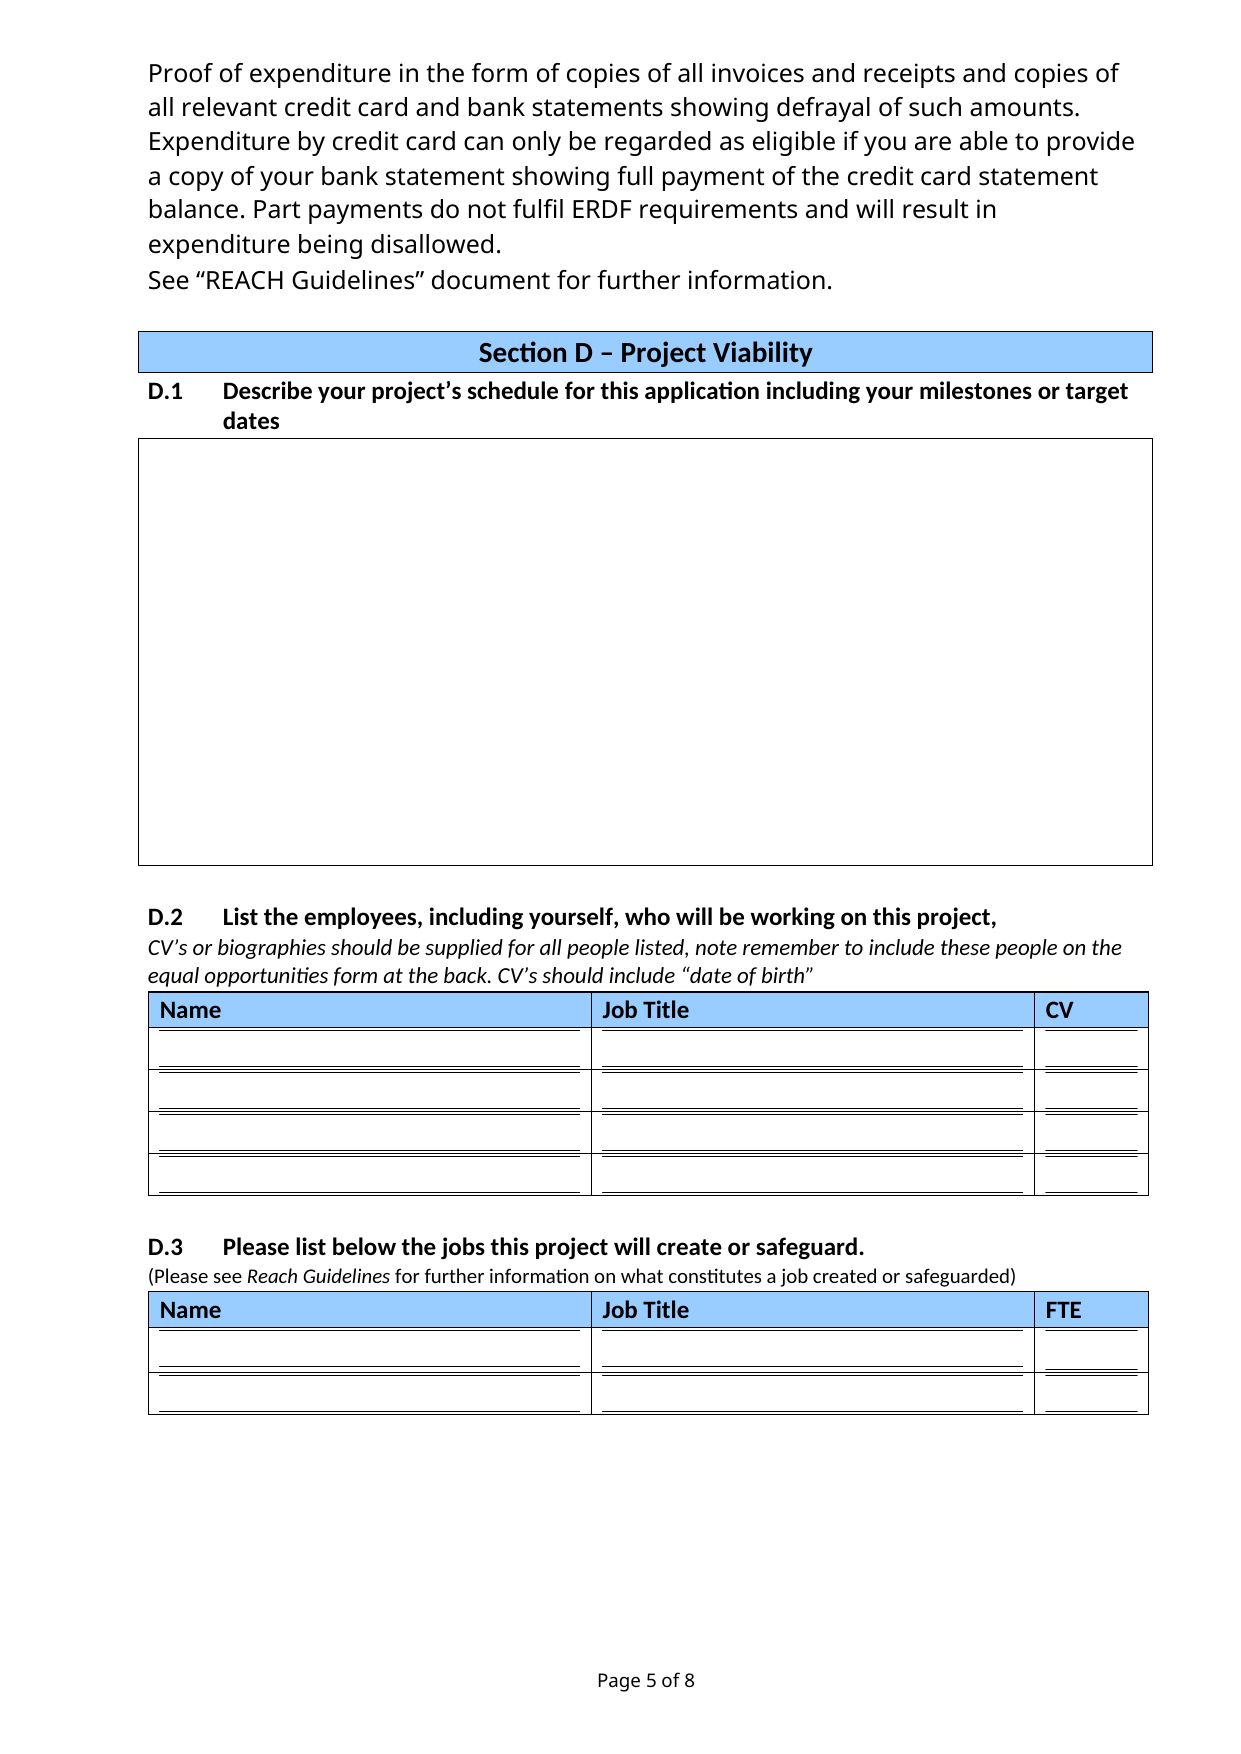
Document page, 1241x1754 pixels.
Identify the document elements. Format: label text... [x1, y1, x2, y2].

text (Please see Reach Guidelines for further information on what constitutes a job created or safeguarded) [148, 1263, 1144, 1289]
table_cell [1035, 1154, 1148, 1195]
table_cell [592, 1112, 1034, 1153]
table_cell [149, 1328, 591, 1372]
text D.1 Describe your project’s schedule for this application including your milestones or target dates [148, 375, 1144, 436]
table_cell [1035, 1328, 1148, 1372]
text D.3 Please list below the jobs this project will create or safeguard. [148, 1231, 1144, 1261]
table_cell [592, 1154, 1034, 1195]
table_cell [1035, 1028, 1148, 1069]
text CV’s or biographies should be supplied for all people listed, note remember to include these people on the equal opportunities form at the back. CV’s should include “date of birth” [148, 933, 1144, 989]
table_cell [149, 1373, 591, 1414]
table_cell [1035, 1070, 1148, 1111]
table_cell [592, 1028, 1034, 1069]
table_header Job Title [592, 993, 1034, 1027]
table_cell [149, 1028, 591, 1069]
table_cell [592, 1070, 1034, 1111]
table_header FTE [1035, 1292, 1148, 1327]
table_header Name [149, 1292, 591, 1327]
table_cell [1035, 1112, 1148, 1153]
text Proof of expenditure in the form of copies of all invoices and receipts and copies of all relevant credit card and bank statements showing defrayal of such amounts. Expenditure by credit card can only be regarded as eligible if you are able to provide a copy of your bank statement showing full payment of the credit card statement balance. Part payments do not fulfil ERDF requirements and will result in expenditure being disallowed. [148, 56, 1144, 260]
text D.2 List the employees, including yourself, who will be working on this project, [148, 901, 1144, 931]
subtitle Section D – Project Viability [139, 332, 1152, 372]
table_cell [592, 1373, 1034, 1414]
table_cell [1035, 1373, 1148, 1414]
table_header CV [1035, 993, 1148, 1027]
table_header Name [149, 993, 591, 1027]
table_cell [149, 1112, 591, 1153]
table_cell [149, 1070, 591, 1111]
table_cell [149, 1154, 591, 1195]
text See “REACH Guidelines” document for further information. [148, 262, 1144, 296]
table_header Job Title [592, 1292, 1034, 1327]
table_cell [592, 1328, 1034, 1372]
